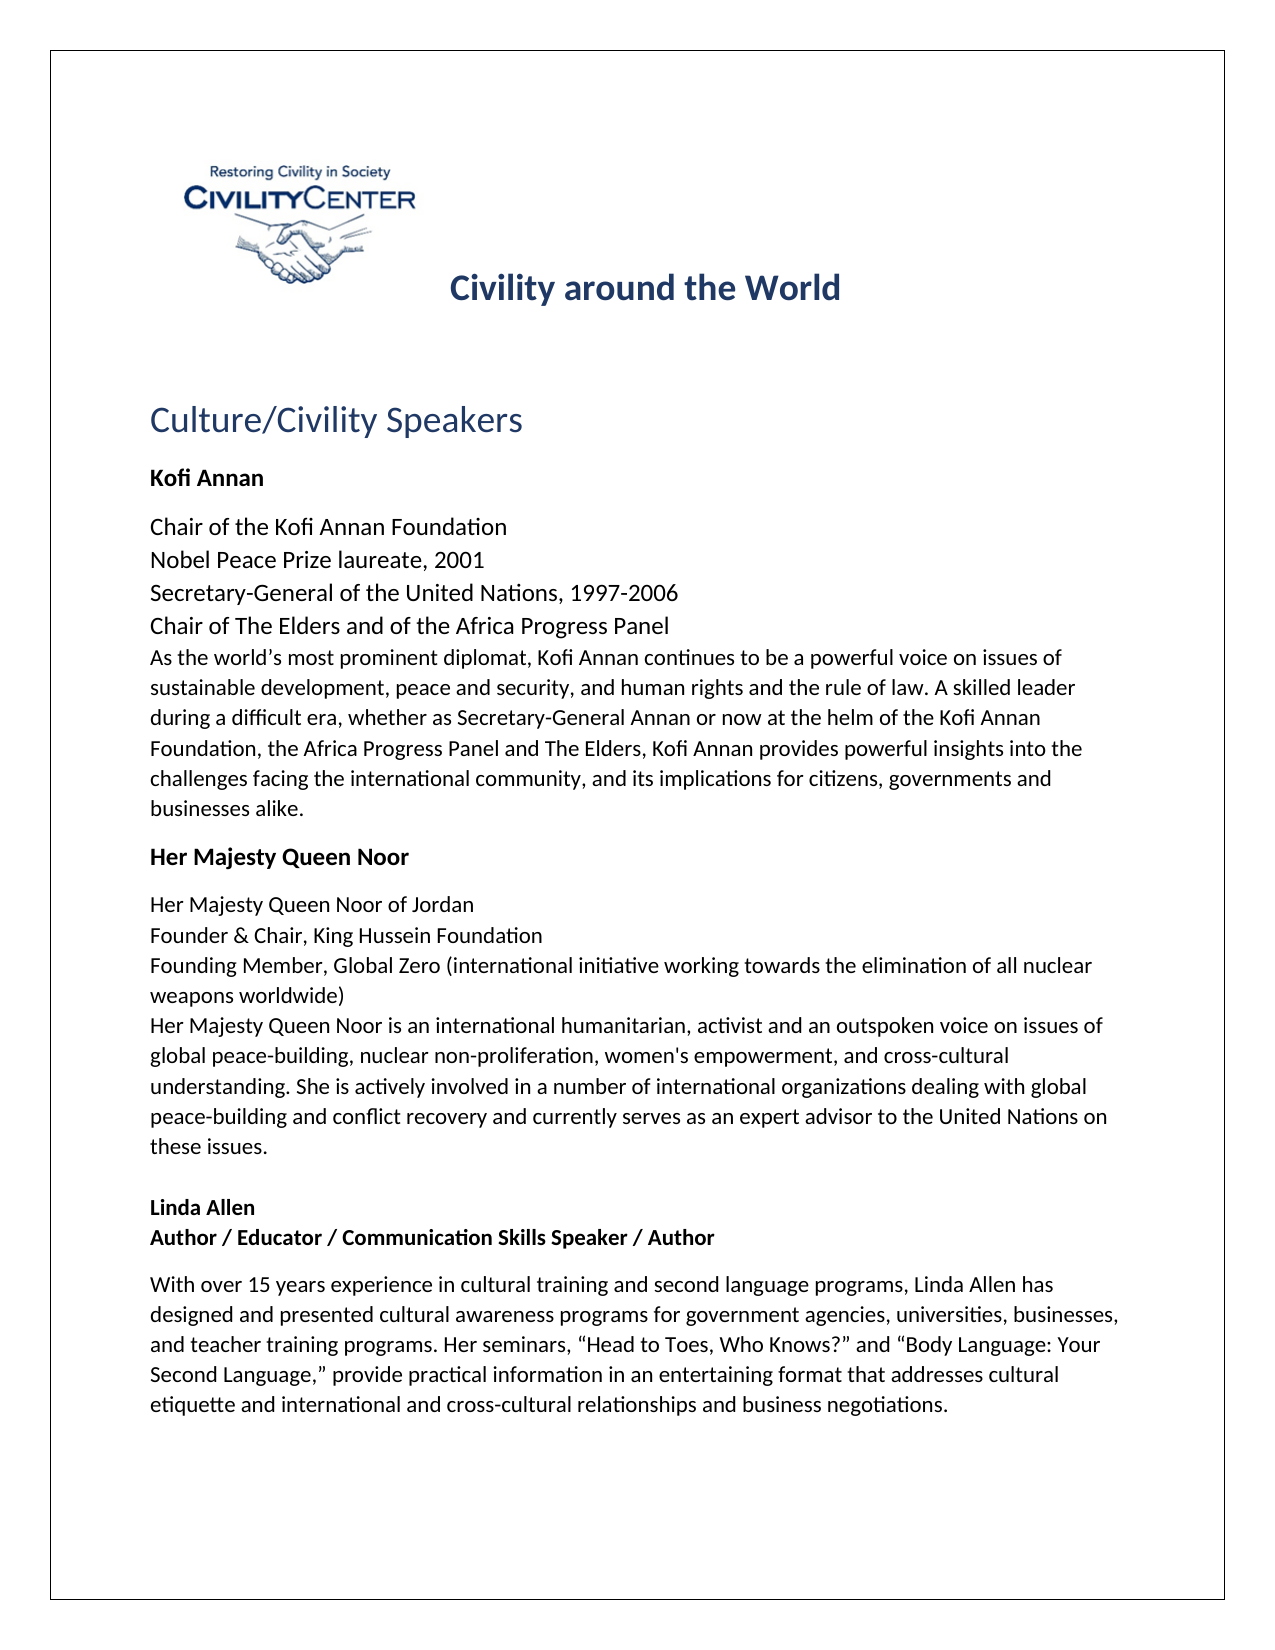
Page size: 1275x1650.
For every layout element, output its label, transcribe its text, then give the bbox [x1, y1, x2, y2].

text Her Majesty Queen Noor [150, 841, 1125, 871]
text Kofi Annan [150, 462, 1125, 492]
text Her Majesty Queen Noor of Jordan Founder & Chair, King Hussein Foundation Founding Member, Global Zero (international initiative working towards the elimination of all nuclear weapons worldwide) Her Majesty Queen Noor is an international humanitarian, activist and an outspoken voice on issues of global peace-building, nuclear non-proliferation, women's empowerment, and cross-cultural understanding. She is actively involved in a number of international organizations dealing with global peace-building and conflict recovery and currently serves as an expert advisor to the United Nations on these issues. Linda Allen Author / Educator / Communication Skills Speaker / Author [150, 891, 1125, 1251]
text With over 15 years experience in cultural training and second language programs, Linda Allen has designed and presented cultural awareness programs for government agencies, universities, businesses, and teacher training programs. Her seminars, “Head to Toes, Who Knows?” and “Body Language: Your Second Language,” provide practical information in an entertaining format that addresses cultural etiquette and international and cross-cultural relationships and business negotiations. [150, 1270, 1125, 1418]
text Culture/Civility Speakers [150, 396, 1125, 442]
text Chair of the Kofi Annan Foundation Nobel Peace Prize laureate, 2001 Secretary-General of the United Nations, 1997-2006 Chair of The Elders and of the Africa Progress Panel As the world’s most prominent diplomat, Kofi Annan continues to be a powerful voice on issues of sustainable development, peace and security, and human rights and the rule of law. A skilled leader during a difficult era, whether as Secretary-General Annan or now at the helm of the Kofi Annan Foundation, the Africa Progress Panel and The Elders, Kofi Annan provides powerful insights into the challenges facing the international community, and its implications for citizens, governments and businesses alike. [150, 512, 1125, 822]
picture [150, 150, 451, 300]
